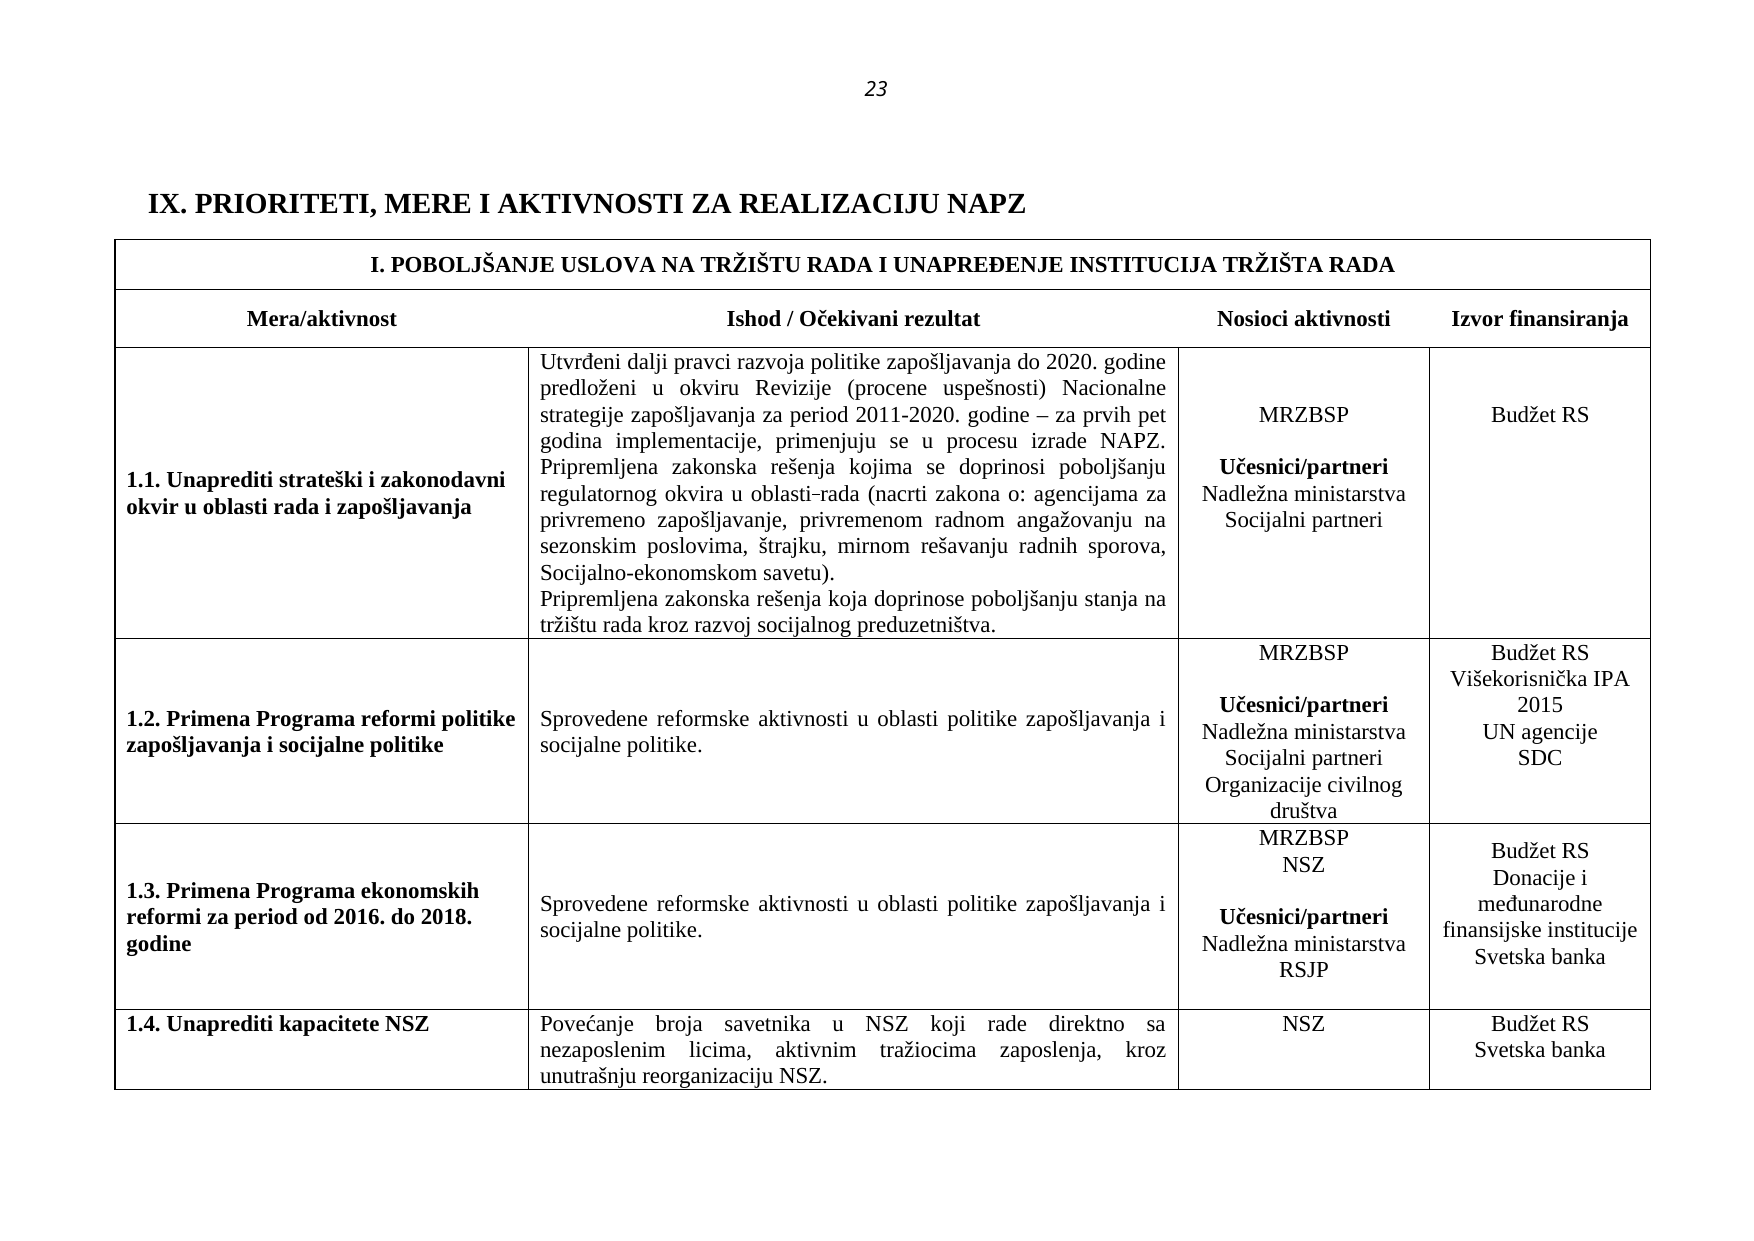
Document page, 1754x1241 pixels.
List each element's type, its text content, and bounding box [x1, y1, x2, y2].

table_cell Utvrđeni dalji pravci razvoja politike zapošljavanja do 2020. godine predloženi u okviru Revizije (procene uspešnosti) Nacionalne strategije zapošljavanja za period 2011-2020. godine – za prvih pet godina implementacije, primenjuju se u procesu izrade NAPZ. Pripremljena zakonska rešenja kojima se doprinosi poboljšanju regulatornog okvira u oblasti rada (nacrti zakona o: agencijama za privremeno zapošljavanje, privremenom radnom angažovanju na sezonskim poslovima, štrajku, mirnom rešavanju radnih sporova, Socijalno-ekonomskom savetu). Pripremljena zakonska rešenja koja doprinose poboljšanju stanja na tržištu rada kroz razvoj socijalnog preduzetništva. [529, 348, 1178, 638]
table_cell MRZBSP Učesnici/partneri Nadležna ministarstva Socijalni partneri Organizacije civilnog društva [1179, 639, 1429, 823]
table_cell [1430, 1010, 1650, 1089]
table_header I. POBOLJŠANJE USLOVA NA TRŽIŠTU RADA I UNAPREĐENJE INSTITUCIJA TRŽIŠTA RADA [116, 240, 1650, 289]
table_cell NSZ [1179, 1010, 1429, 1089]
table_cell Sprovedene reformske aktivnosti u oblasti politike zapošljavanja i socijalne politike. [529, 639, 1178, 823]
table_cell Nosioci aktivnosti [1178, 290, 1429, 347]
table_cell 1.1. Unaprediti strateški i zakonodavni okvir u oblasti rada i zapošljavanja [116, 348, 528, 638]
table_cell 1.3. Primena Programa ekonomskih reformi za period od 2016. do 2018. godine [116, 824, 528, 1009]
table_cell Sprovedene reformske aktivnosti u oblasti politike zapošljavanja i socijalne politike. [529, 824, 1178, 1009]
table_cell MRZBSP NSZ Učesnici/partneri Nadležna ministarstva RSJP [1179, 824, 1429, 1009]
table_cell Ishod / Očekivani rezultat [529, 290, 1178, 347]
table_cell Budžet RS Višekorisnička IPA 2015 UN agencije SDC [1430, 639, 1650, 823]
table_cell Budžet RS [1430, 348, 1650, 638]
text IX. PRIORITETI, MERE I AKTIVNOSTI ZA REALIZACIJU NAPZ [148, 186, 1606, 219]
table_cell Budžet RS Donacije i međunarodne finansijske institucije Svetska banka [1430, 824, 1650, 1009]
table_cell 1.2. Primena Programa reformi politike zapošljavanja i socijalne politike [116, 639, 528, 823]
table_cell Mera/aktivnost [116, 290, 528, 347]
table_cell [529, 1010, 1178, 1089]
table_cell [116, 1010, 528, 1089]
table_cell Izvor finansiranja [1429, 290, 1650, 347]
table_cell MRZBSP Učesnici/partneri Nadležna ministarstva Socijalni partneri [1179, 348, 1429, 638]
